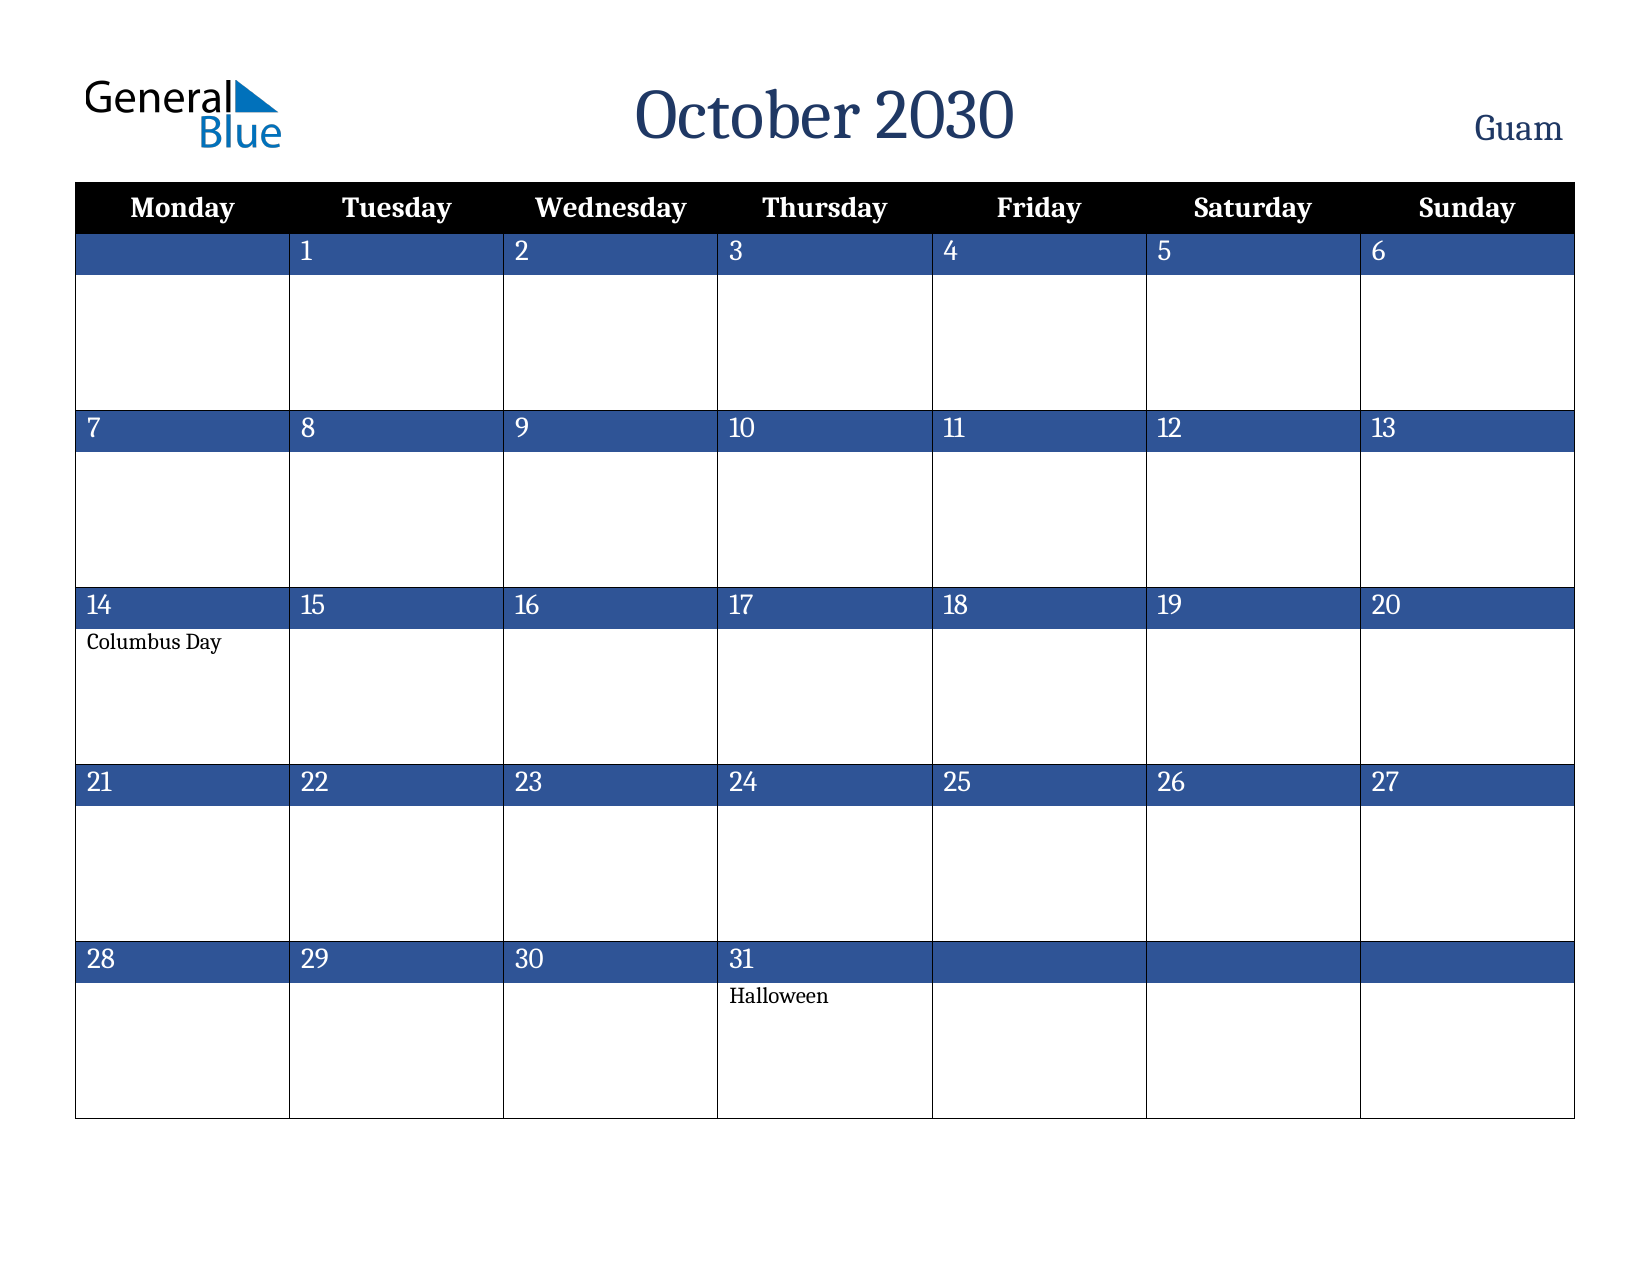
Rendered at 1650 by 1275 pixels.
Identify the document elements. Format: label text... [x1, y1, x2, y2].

table_cell [933, 452, 1146, 587]
table_cell 17 [718, 588, 932, 629]
table_cell [76, 234, 289, 275]
table_cell [290, 629, 503, 764]
table_cell [1147, 275, 1360, 410]
table_cell [718, 629, 932, 764]
table_cell [1361, 806, 1574, 941]
table_cell [1147, 983, 1360, 1118]
table_cell [1147, 629, 1360, 764]
table_cell 6 [1361, 234, 1574, 275]
table_cell [290, 275, 503, 410]
table_cell 4 [933, 234, 1146, 275]
table_cell 25 [933, 765, 1146, 806]
table_cell [933, 629, 1146, 764]
table_cell [933, 806, 1146, 941]
table_cell [718, 806, 932, 941]
table_cell [1147, 942, 1360, 983]
table_cell [504, 275, 717, 410]
table_header [76, 75, 503, 182]
table_cell 12 [1147, 411, 1360, 452]
table_cell 30 [504, 942, 717, 983]
table_cell [933, 275, 1146, 410]
table_cell [76, 983, 289, 1118]
table_cell 23 [504, 765, 717, 806]
table_cell 27 [1361, 765, 1574, 806]
table_cell [1361, 629, 1574, 764]
table_cell 24 [718, 765, 932, 806]
table_cell Saturday [1147, 183, 1360, 233]
table_cell [718, 275, 932, 410]
table_cell 19 [1147, 588, 1360, 629]
table_cell [1361, 275, 1574, 410]
table_cell Sunday [1361, 183, 1574, 233]
table_cell [1361, 983, 1574, 1118]
table_cell 29 [290, 942, 503, 983]
table_cell [933, 942, 1146, 983]
table_cell 8 [290, 411, 503, 452]
table_cell Halloween [718, 983, 932, 1118]
table_cell [504, 983, 717, 1118]
table_cell [1361, 942, 1574, 983]
table_cell [76, 275, 289, 410]
table_cell 1 [290, 234, 503, 275]
table_cell 7 [76, 411, 289, 452]
table_cell [504, 806, 717, 941]
table_cell 28 [76, 942, 289, 983]
table_cell [718, 452, 932, 587]
table_cell [933, 983, 1146, 1118]
table_cell [76, 452, 289, 587]
table_cell Thursday [718, 183, 932, 233]
table_cell 18 [933, 588, 1146, 629]
table_cell [1147, 452, 1360, 587]
table_header Guam [1146, 75, 1574, 182]
table_cell 21 [76, 765, 289, 806]
table_cell Tuesday [290, 183, 503, 233]
table_cell [1147, 806, 1360, 941]
table_cell 11 [933, 411, 1146, 452]
table_cell Friday [933, 183, 1146, 233]
table_cell 9 [504, 411, 717, 452]
table_cell [290, 452, 503, 587]
table_cell 31 [718, 942, 932, 983]
table_header October 2030 [504, 75, 1146, 182]
table_cell Monday [76, 183, 289, 233]
table_cell [290, 983, 503, 1118]
table_cell [290, 806, 503, 941]
table_cell [504, 629, 717, 764]
table_cell [1361, 452, 1574, 587]
table_cell 22 [290, 765, 503, 806]
table_cell 3 [718, 234, 932, 275]
table_cell [504, 452, 717, 587]
table_cell 13 [1361, 411, 1574, 452]
table_cell 5 [1147, 234, 1360, 275]
table_cell 10 [718, 411, 932, 452]
table_cell Wednesday [504, 183, 717, 233]
picture [86, 80, 281, 148]
table_cell 20 [1361, 588, 1574, 629]
table_cell 16 [504, 588, 717, 629]
table_cell 14 [76, 588, 289, 629]
table_cell 26 [1147, 765, 1360, 806]
table_cell 15 [290, 588, 503, 629]
table_cell [76, 806, 289, 941]
table_cell Columbus Day [76, 629, 289, 764]
table_cell 2 [504, 234, 717, 275]
